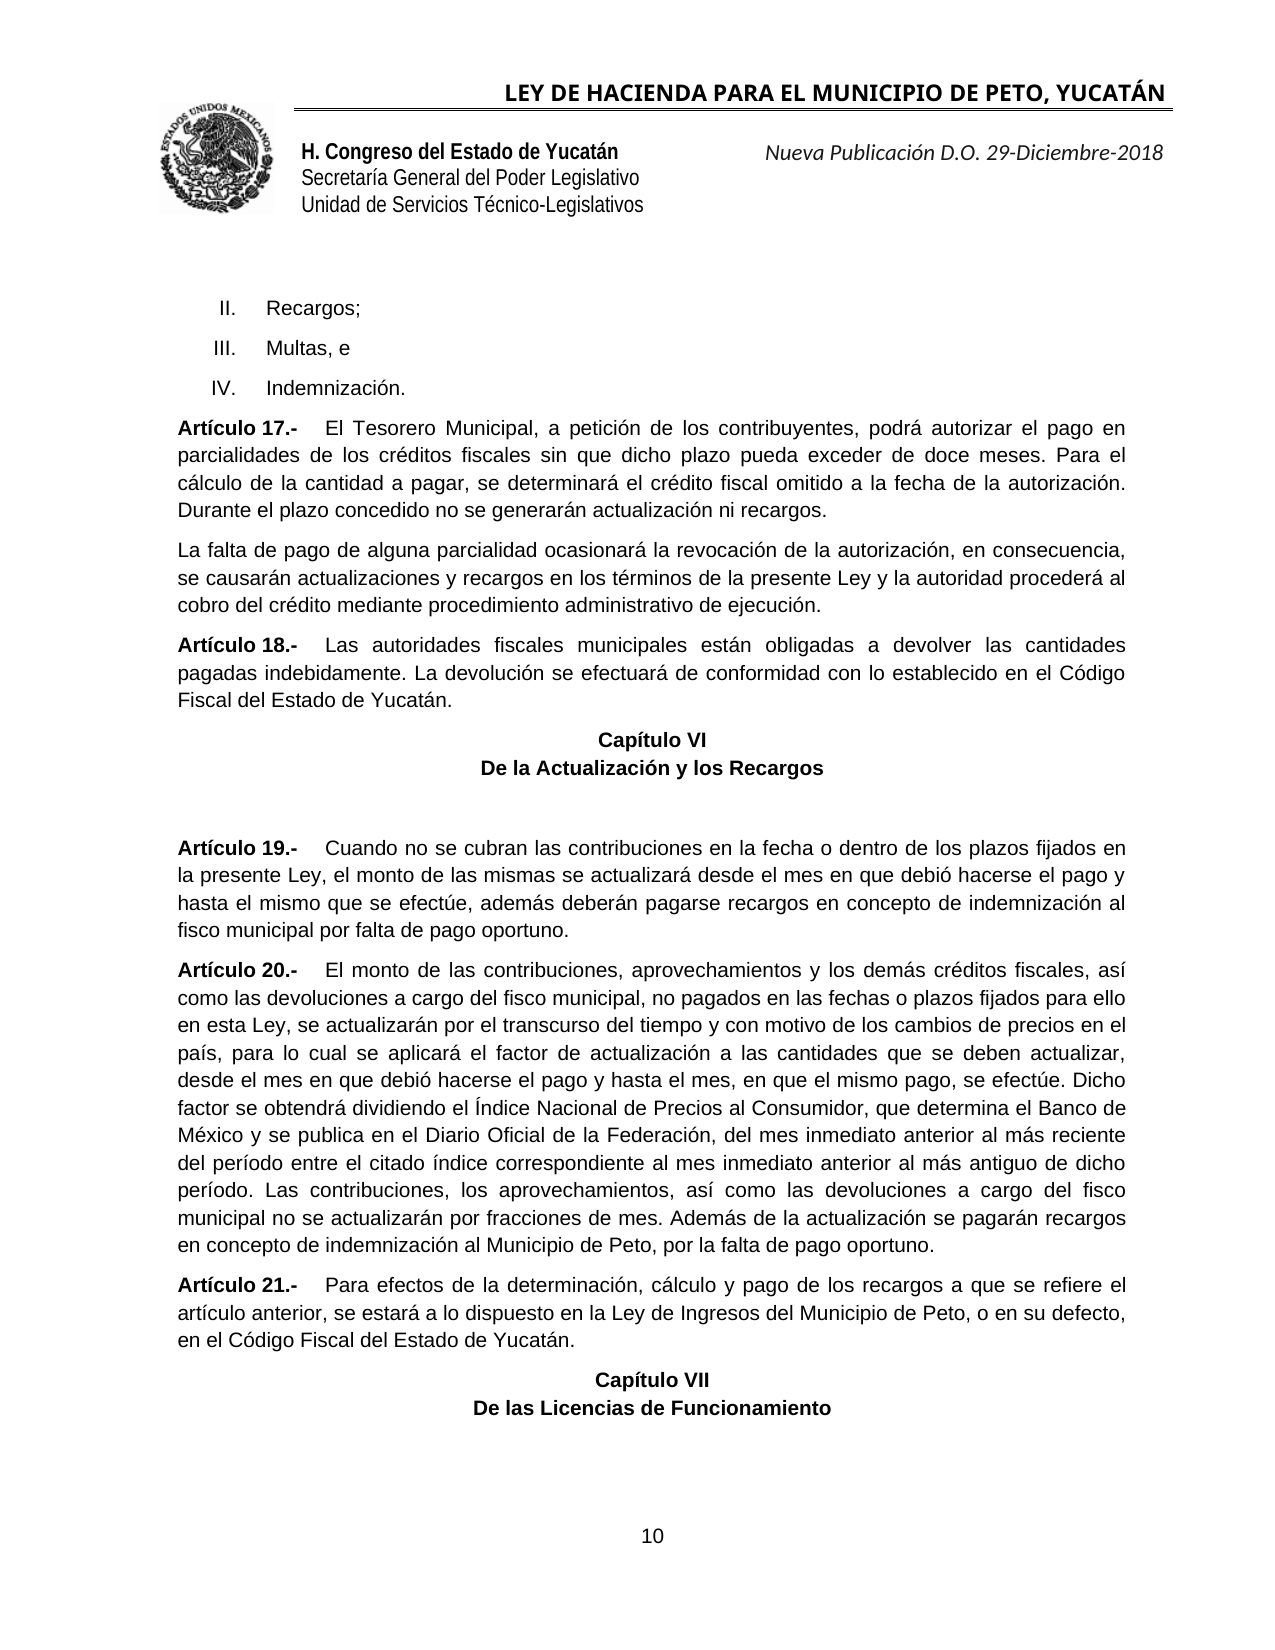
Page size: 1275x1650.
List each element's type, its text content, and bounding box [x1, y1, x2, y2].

list Indemnización. [236, 375, 1127, 399]
text Capítulo VII [177, 1368, 1127, 1392]
text La falta de pago de alguna parcialidad ocasionará la revocación de la autorización, en consecuencia, se causarán actualizaciones y recargos en los términos de la presente Ley y la autoridad procederá al cobro del crédito mediante procedimiento administrativo de ejecución. [177, 538, 1127, 617]
list Multas, e [236, 335, 1127, 359]
list El monto de las contribuciones, aprovechamientos y los demás créditos fiscales, así como las devoluciones a cargo del fisco municipal, no pagados en las fechas o plazos fijados para ello en esta Ley, se actualizarán por el transcurso del tiempo y con motivo de los cambios de precios en el país, para lo cual se aplicará el factor de actualización a las cantidades que se deben actualizar, desde el mes en que debió hacerse el pago y hasta el mes, en que el mismo pago, se efectúe. Dicho factor se obtendrá dividiendo el Índice Nacional de Precios al Consumidor, que determina el Banco de México y se publica en el Diario Oficial de la Federación, del mes inmediato anterior al más reciente del período entre el citado índice correspondiente al mes inmediato anterior al más antiguo de dicho período. Las contribuciones, los aprovechamientos, así como las devoluciones a cargo del fisco municipal no se actualizarán por fracciones de mes. Además de la actualización se pagarán recargos en concepto de indemnización al Municipio de Peto, por la falta de pago oportuno. [177, 958, 1127, 1257]
list Cuando no se cubran las contribuciones en la fecha o dentro de los plazos fijados en la presente Ley, el monto de las mismas se actualizará desde el mes en que debió hacerse el pago y hasta el mismo que se efectúe, además deberán pagarse recargos en concepto de indemnización al fisco municipal por falta de pago oportuno. [177, 835, 1127, 942]
list Para efectos de la determinación, cálculo y pago de los recargos a que se refiere el artículo anterior, se estará a lo dispuesto en la Ley de Ingresos del Municipio de Peto, o en su defecto, en el Código Fiscal del Estado de Yucatán. [177, 1273, 1127, 1352]
list Recargos; [236, 295, 1127, 319]
text De las Licencias de Funcionamiento [177, 1395, 1127, 1419]
list Las autoridades fiscales municipales están obligadas a devolver las cantidades pagadas indebidamente. La devolución se efectuará de conformidad con lo establecido en el Código Fiscal del Estado de Yucatán. [177, 633, 1127, 712]
text Capítulo VI [177, 728, 1127, 752]
list El Tesorero Municipal, a petición de los contribuyentes, podrá autorizar el pago en parcialidades de los créditos fiscales sin que dicho plazo pueda exceder de doce meses. Para el cálculo de la cantidad a pagar, se determinará el crédito fiscal omitido a la fecha de la autorización. Durante el plazo concedido no se generarán actualización ni recargos. [177, 415, 1127, 522]
text De la Actualización y los Recargos [177, 755, 1127, 779]
